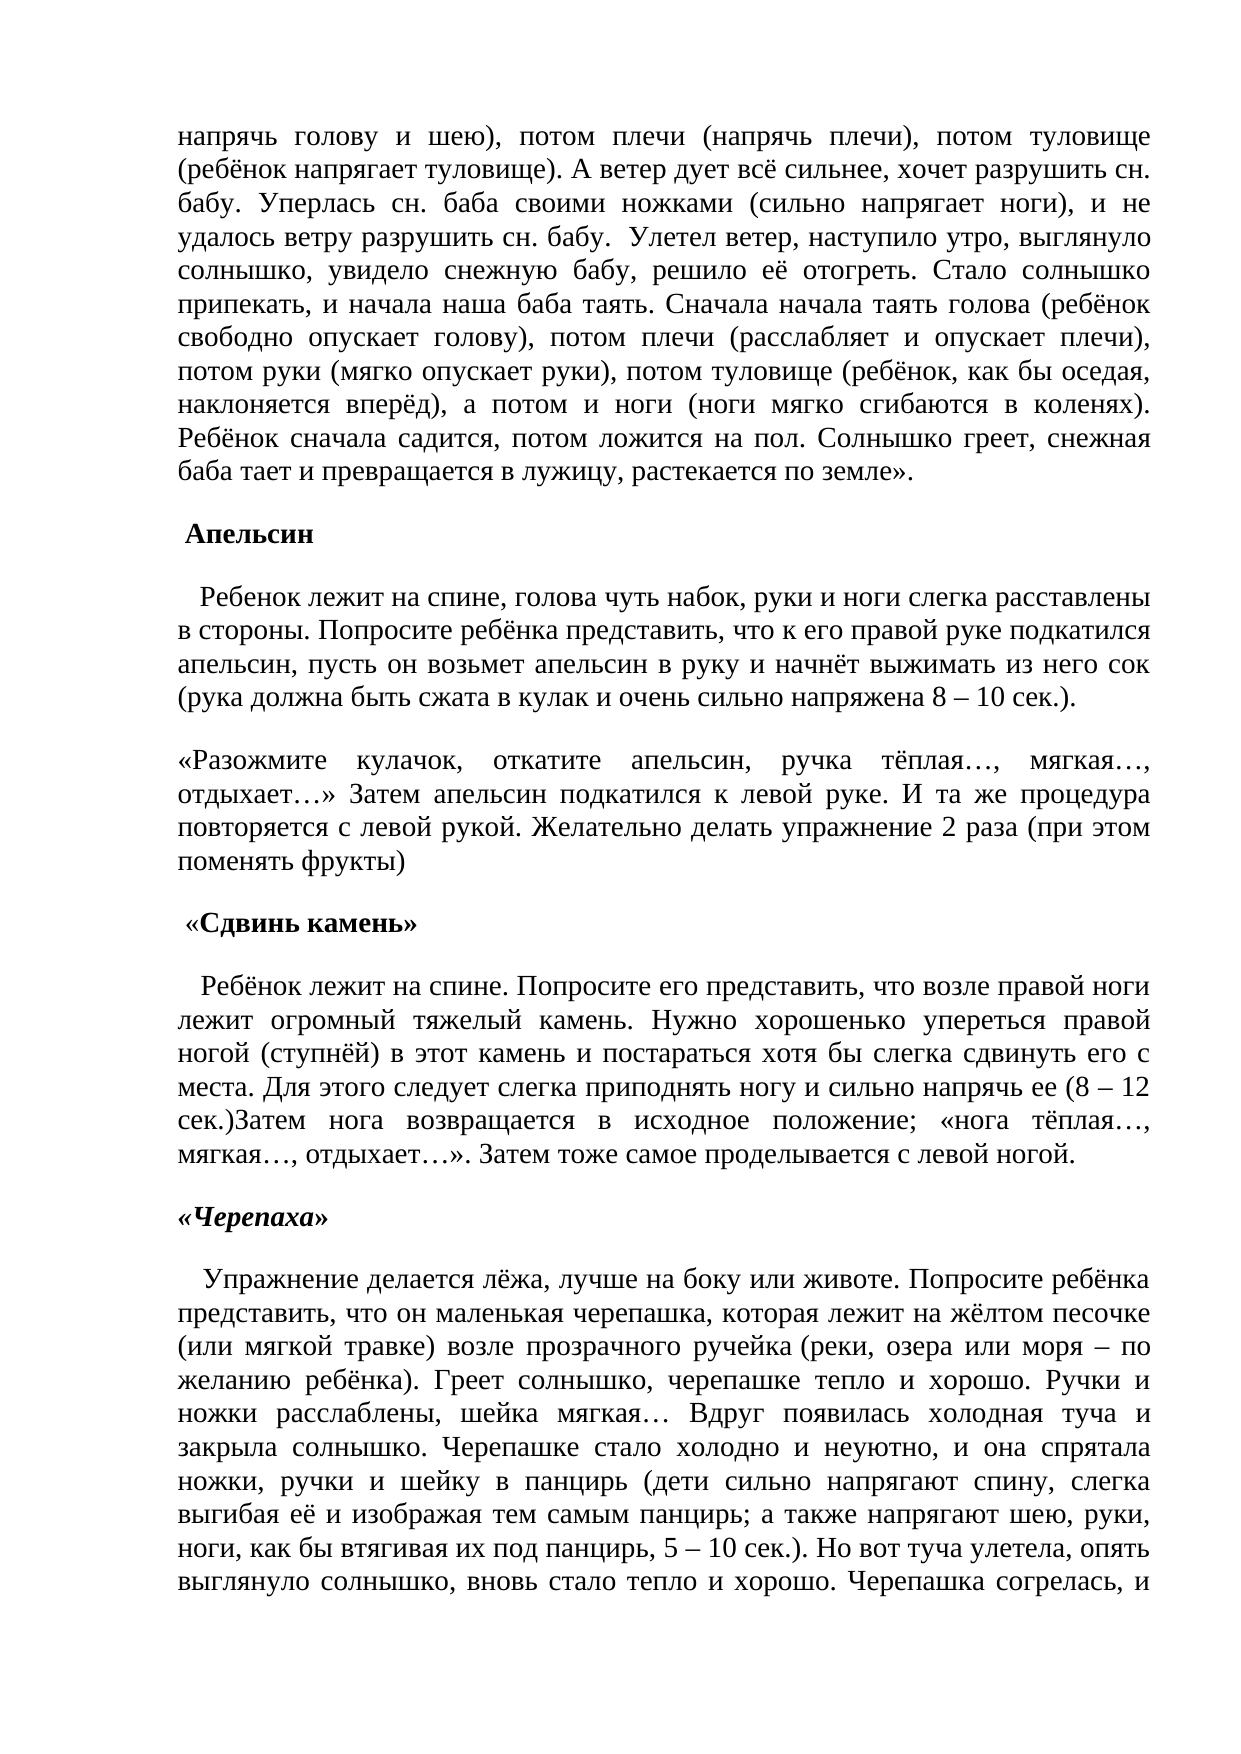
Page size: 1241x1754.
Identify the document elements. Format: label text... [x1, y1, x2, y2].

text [177, 1261, 1152, 1597]
text «Сдвинь камень» [177, 906, 1152, 939]
text «Разожмите кулачок, откатите апельсин, ручка тёплая…, мягкая…, отдыхает…» Затем апельсин подкатился к левой руке. И та же процедура повторяется с левой рукой. Желательно делать упражнение 2 раза (при этом поменять фрукты) [177, 742, 1152, 876]
text «Черепаха» [177, 1199, 1152, 1232]
text Ребёнок лежит на спине. Попросите его представить, что возле правой ноги лежит огромный тяжелый камень. Нужно хорошенько упереться правой ногой (ступнёй) в этот камень и постараться хотя бы слегка сдвинуть его с места. Для этого следует слегка приподнять ногу и сильно напрячь ее (8 – 12 сек.)Затем нога возвращается в исходное положение; «нога тёплая…, мягкая…, отдыхает…». Затем тоже самое проделывается с левой ногой. [177, 968, 1152, 1169]
text Ребенок лежит на спине, голова чуть набок, руки и ноги слегка расставлены в стороны. Попросите ребёнка представить, что к его правой руке подкатился апельсин, пусть он возьмет апельсин в руку и начнёт выжимать из него сок (рука должна быть сжата в кулак и очень сильно напряжена 8 – 10 сек.). [177, 579, 1152, 713]
text Апельсин [177, 516, 1152, 550]
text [177, 118, 1152, 487]
